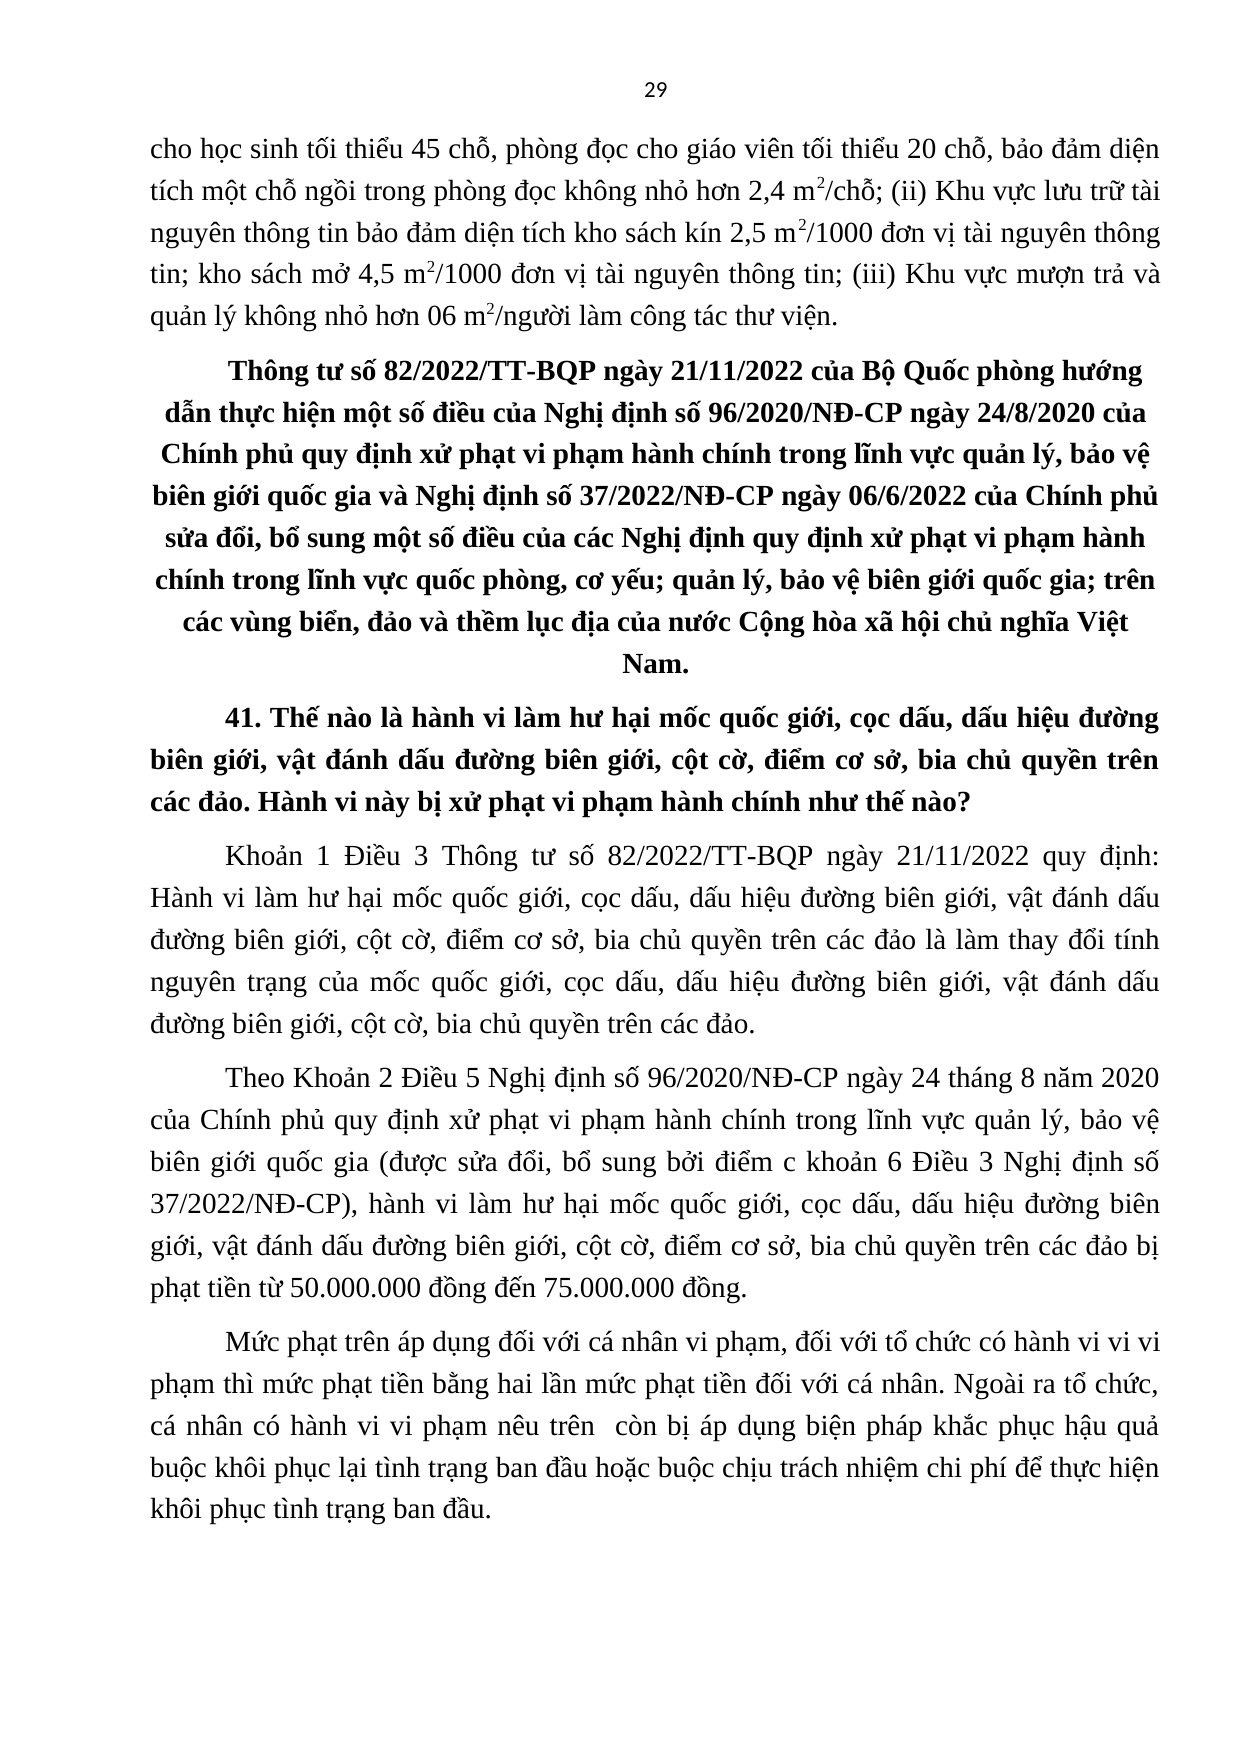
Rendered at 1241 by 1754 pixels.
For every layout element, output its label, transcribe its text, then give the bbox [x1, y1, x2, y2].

text 41. Thế nào là hành vi làm hư hại mốc quốc giới, cọc dấu, dấu hiệu đường biên giới, vật đánh dấu đường biên giới, cột cờ, điểm cơ sở, bia chủ quyền trên các đảo. Hành vi này bị xử phạt vi phạm hành chính như thế nào? [150, 700, 1161, 818]
text Khoản 1 Điều 3 Thông tư số 82/2022/TT-BQP ngày 21/11/2022 quy định: Hành vi làm hư hại mốc quốc giới, cọc dấu, dấu hiệu đường biên giới, vật đánh dấu đường biên giới, cột cờ, điểm cơ sở, bia chủ quyền trên các đảo là làm thay đổi tính nguyên trạng của mốc quốc giới, cọc dấu, dấu hiệu đường biên giới, vật đánh dấu đường biên giới, cột cờ, bia chủ quyền trên các đảo. [150, 838, 1161, 1039]
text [150, 131, 1161, 332]
text Theo Khoản 2 Điều 5 Nghị định số 96/2020/NĐ-CP ngày 24 tháng 8 năm 2020 của Chính phủ quy định xử phạt vi phạm hành chính trong lĩnh vực quản lý, bảo vệ biên giới quốc gia (được sửa đổi, bổ sung bởi điểm c khoản 6 Điều 3 Nghị định số 37/2022/NĐ-CP), hành vi làm hư hại mốc quốc giới, cọc dấu, dấu hiệu đường biên giới, vật đánh dấu đường biên giới, cột cờ, điểm cơ sở, bia chủ quyền trên các đảo bị phạt tiền từ 50.000.000 đồng đến 75.000.000 đồng. [150, 1060, 1161, 1303]
text Thông tư số 82/2022/TT-BQP ngày 21/11/2022 của Bộ Quốc phòng hướng dẫn thực hiện một số điều của Nghị định số 96/2020/NĐ-CP ngày 24/8/2020 của Chính phủ quy định xử phạt vi phạm hành chính trong lĩnh vực quản lý, bảo vệ biên giới quốc gia và Nghị định số 37/2022/NĐ-CP ngày 06/6/2022 của Chính phủ sửa đổi, bổ sung một số điều của các Nghị định quy định xử phạt vi phạm hành chính trong lĩnh vực quốc phòng, cơ yếu; quản lý, bảo vệ biên giới quốc gia; trên các vùng biển, đảo và thềm lục địa của nước Cộng hòa xã hội chủ nghĩa Việt Nam. [150, 353, 1161, 679]
text Mức phạt trên áp dụng đối với cá nhân vi phạm, đối với tổ chức có hành vi vi vi phạm thì mức phạt tiền bằng hai lần mức phạt tiền đối với cá nhân. Ngoài ra tổ chức, cá nhân có hành vi vi phạm nêu trên còn bị áp dụng biện pháp khắc phục hậu quả buộc khôi phục lại tình trạng ban đầu hoặc buộc chịu trách nhiệm chi phí để thực hiện khôi phục tình trạng ban đầu. [150, 1324, 1161, 1525]
